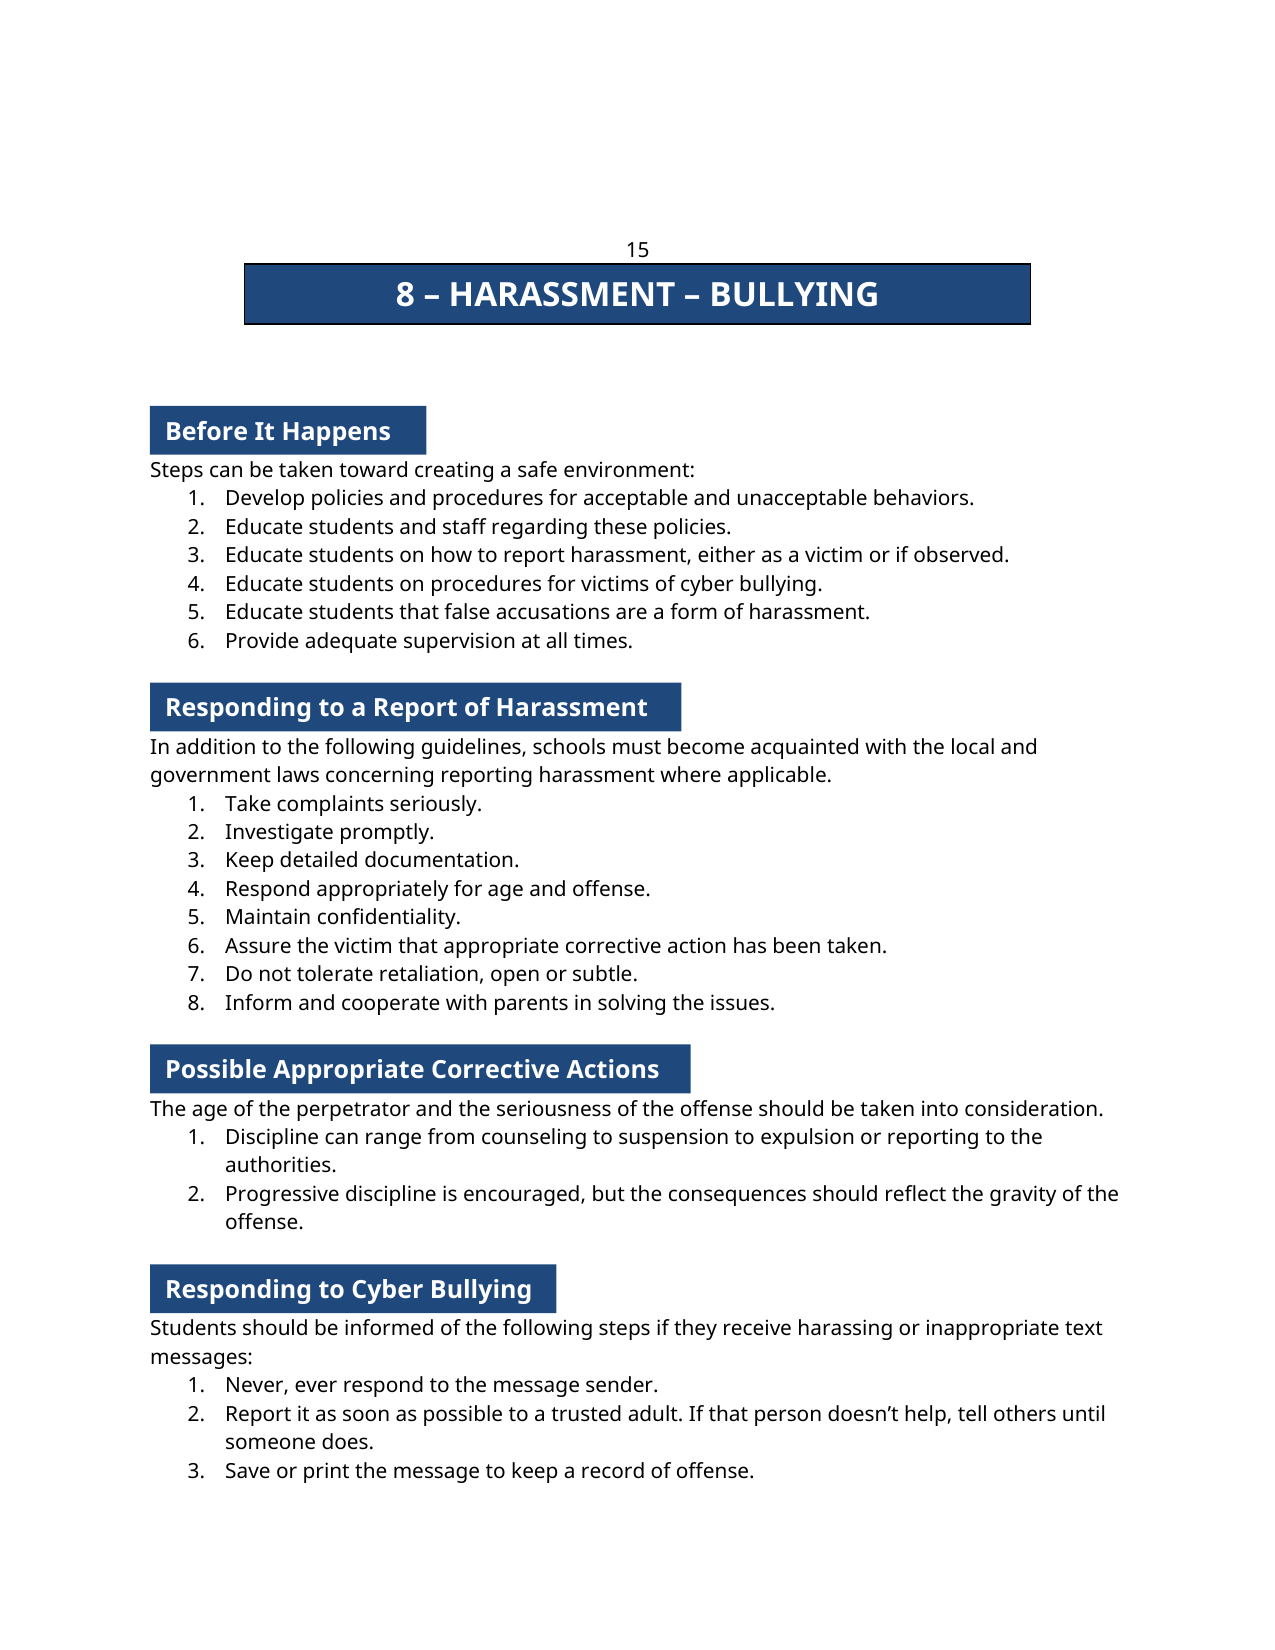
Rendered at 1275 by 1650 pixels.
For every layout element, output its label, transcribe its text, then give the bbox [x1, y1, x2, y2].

list Educate students and staff regarding these policies. [187, 512, 1125, 540]
text 15 [150, 235, 1125, 264]
text Steps can be taken toward creating a safe environment: [150, 455, 1125, 483]
list Inform and cooperate with parents in solving the issues. [187, 988, 1125, 1016]
list Do not tolerate retaliation, open or subtle. [187, 959, 1125, 988]
list Report it as soon as possible to a trusted adult. If that person doesn’t help, tell others until someone does. [187, 1399, 1125, 1456]
list Educate students on procedures for victims of cyber bullying. [187, 569, 1125, 597]
list Assure the victim that appropriate corrective action has been taken. [187, 931, 1125, 959]
list Take complaints seriously. [187, 789, 1125, 817]
list Never, ever respond to the message sender. [187, 1370, 1125, 1399]
text Students should be informed of the following steps if they receive harassing or inappropriate text messages: [150, 1313, 1125, 1370]
list Educate students that false accusations are a form of harassment. [187, 597, 1125, 626]
list Save or print the message to keep a record of offense. [187, 1456, 1125, 1484]
list Educate students on how to report harassment, either as a victim or if observed. [187, 540, 1125, 569]
list Maintain confidentiality. [187, 902, 1125, 931]
list Discipline can range from counseling to suspension to expulsion or reporting to the authorities. [187, 1122, 1125, 1179]
list Provide adequate supervision at all times. [187, 626, 1125, 654]
list Keep detailed documentation. [187, 846, 1125, 874]
list Develop policies and procedures for acceptable and unacceptable behaviors. [187, 483, 1125, 512]
text In addition to the following guidelines, schools must become acquainted with the local and government laws concerning reporting harassment where applicable. [150, 732, 1125, 789]
list Progressive discipline is encouraged, but the consequences should reflect the gravity of the offense. [187, 1179, 1125, 1236]
list Respond appropriately for age and offense. [187, 874, 1125, 902]
text The age of the perpetrator and the seriousness of the offense should be taken into consideration. [150, 1094, 1125, 1122]
list Investigate promptly. [187, 817, 1125, 846]
